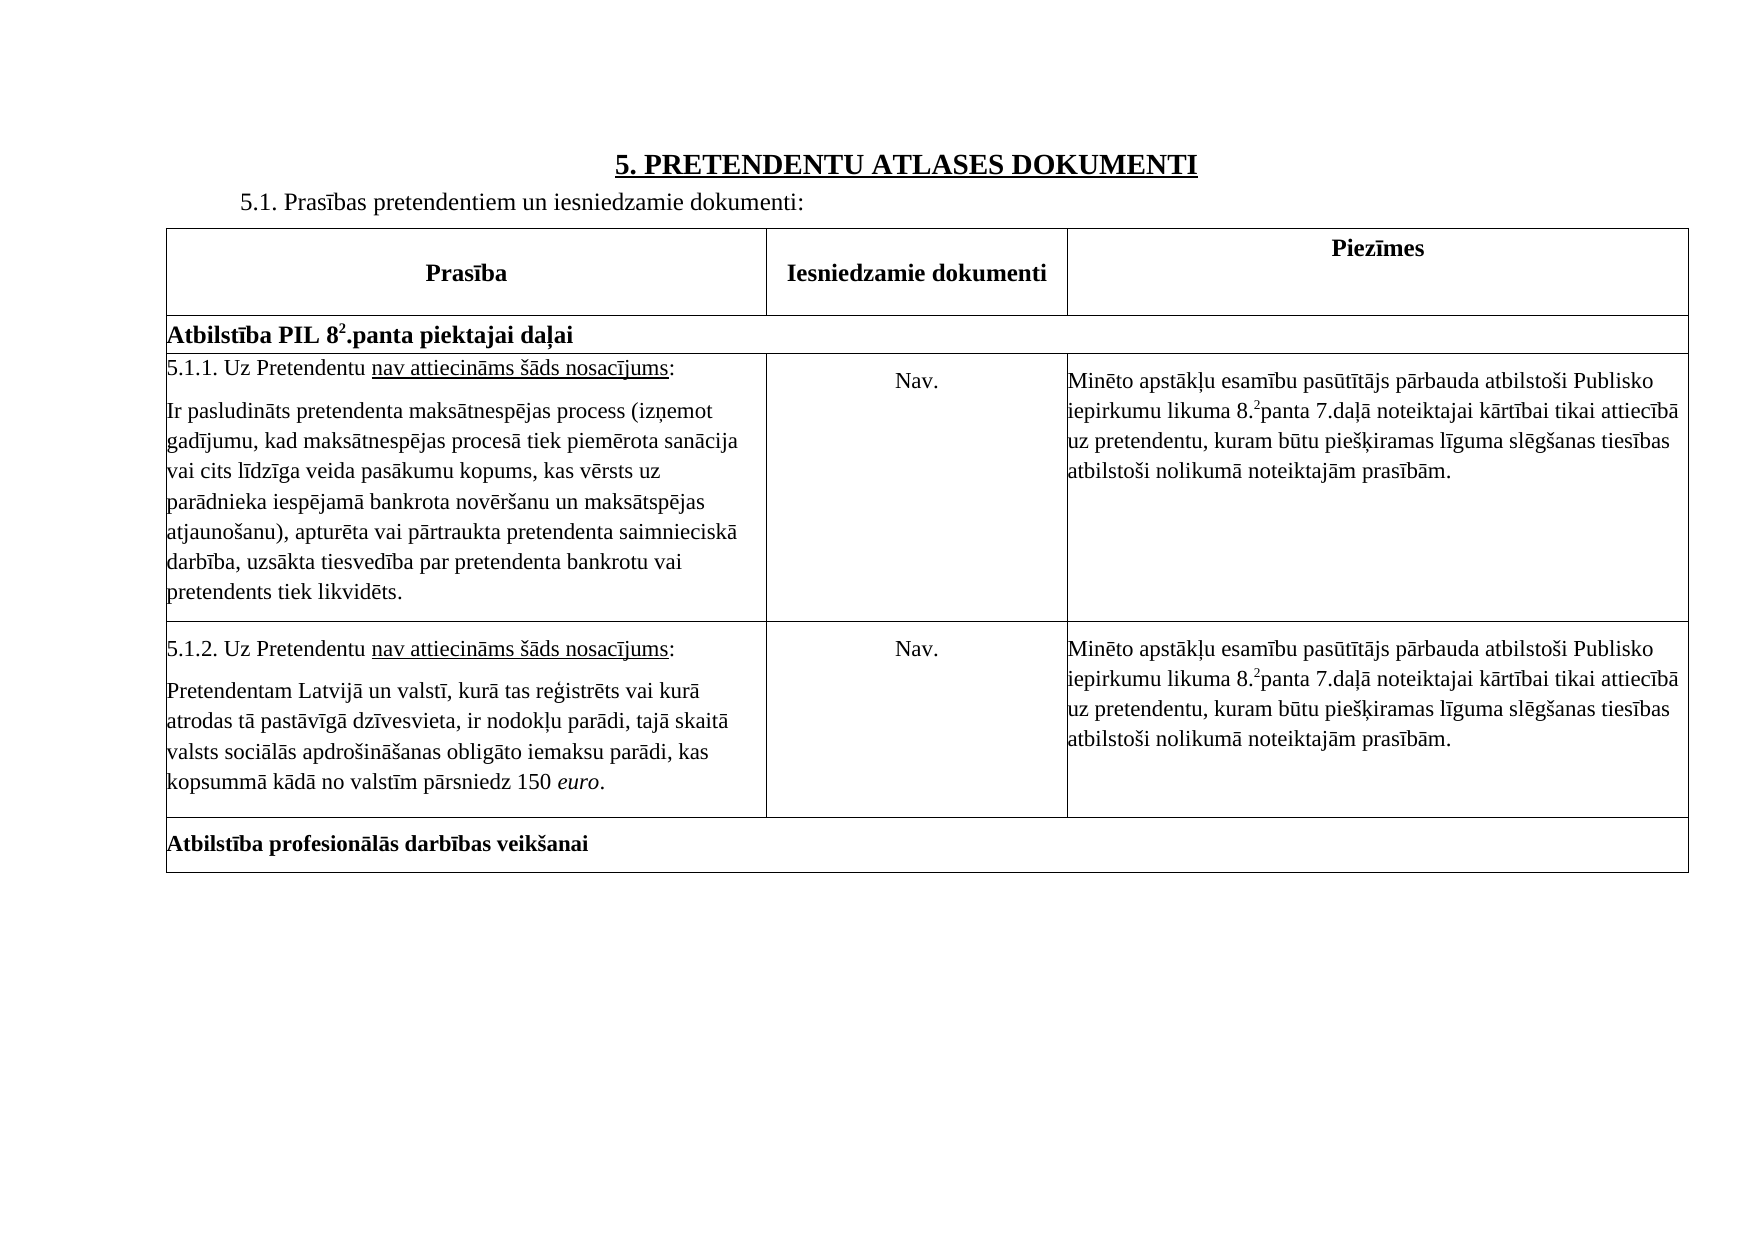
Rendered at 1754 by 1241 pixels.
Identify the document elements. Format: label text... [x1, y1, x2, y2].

table_header Prasība [167, 229, 766, 315]
table_cell Minēto apstākļu esamību pasūtītājs pārbauda atbilstoši Publisko iepirkumu likuma 8.2panta 7.daļā noteiktajai kārtībai tikai attiecībā uz pretendentu, kuram būtu piešķiramas līguma slēgšanas tiesības atbilstoši nolikumā noteiktajām prasībām. [1068, 622, 1688, 817]
text 5. PRETENDENTU ATLASES DOKUMENTI [177, 147, 1636, 180]
table_cell Nav. [767, 622, 1067, 817]
table_cell 5.1.2. Uz Pretendentu nav attiecināms šāds nosacījums: Pretendentam Latvijā un valstī, kurā tas reģistrēts vai kurā atrodas tā pastāvīgā dzīvesvieta, ir nodokļu parādi, tajā skaitā valsts sociālās apdrošināšanas obligāto iemaksu parādi, kas kopsummā kādā no valstīm pārsniedz 150 euro. [167, 622, 766, 817]
text 5.1. Prasības pretendentiem un iesniedzamie dokumenti: [177, 187, 1636, 215]
table_cell Minēto apstākļu esamību pasūtītājs pārbauda atbilstoši Publisko iepirkumu likuma 8.2panta 7.daļā noteiktajai kārtībai tikai attiecībā uz pretendentu, kuram būtu piešķiramas līguma slēgšanas tiesības atbilstoši nolikumā noteiktajām prasībām. [1068, 354, 1688, 621]
table_header Iesniedzamie dokumenti [767, 229, 1067, 315]
table_cell Nav. [767, 354, 1067, 621]
table_header Piezīmes [1068, 229, 1688, 315]
table_cell 5.1.1. Uz Pretendentu nav attiecināms šāds nosacījums: Ir pasludināts pretendenta maksātnespējas process (izņemot gadījumu, kad maksātnespējas procesā tiek piemērota sanācija vai cits līdzīga veida pasākumu kopums, kas vērsts uz parādnieka iespējamā bankrota novēršanu un maksātspējas atjaunošanu), apturēta vai pārtraukta pretendenta saimnieciskā darbība, uzsākta tiesvedība par pretendenta bankrotu vai pretendents tiek likvidēts. [167, 354, 766, 621]
table_cell Atbilstība PIL 82.panta piektajai daļai [167, 316, 1688, 353]
table_cell Atbilstība profesionālās darbības veikšanai [167, 818, 1688, 872]
